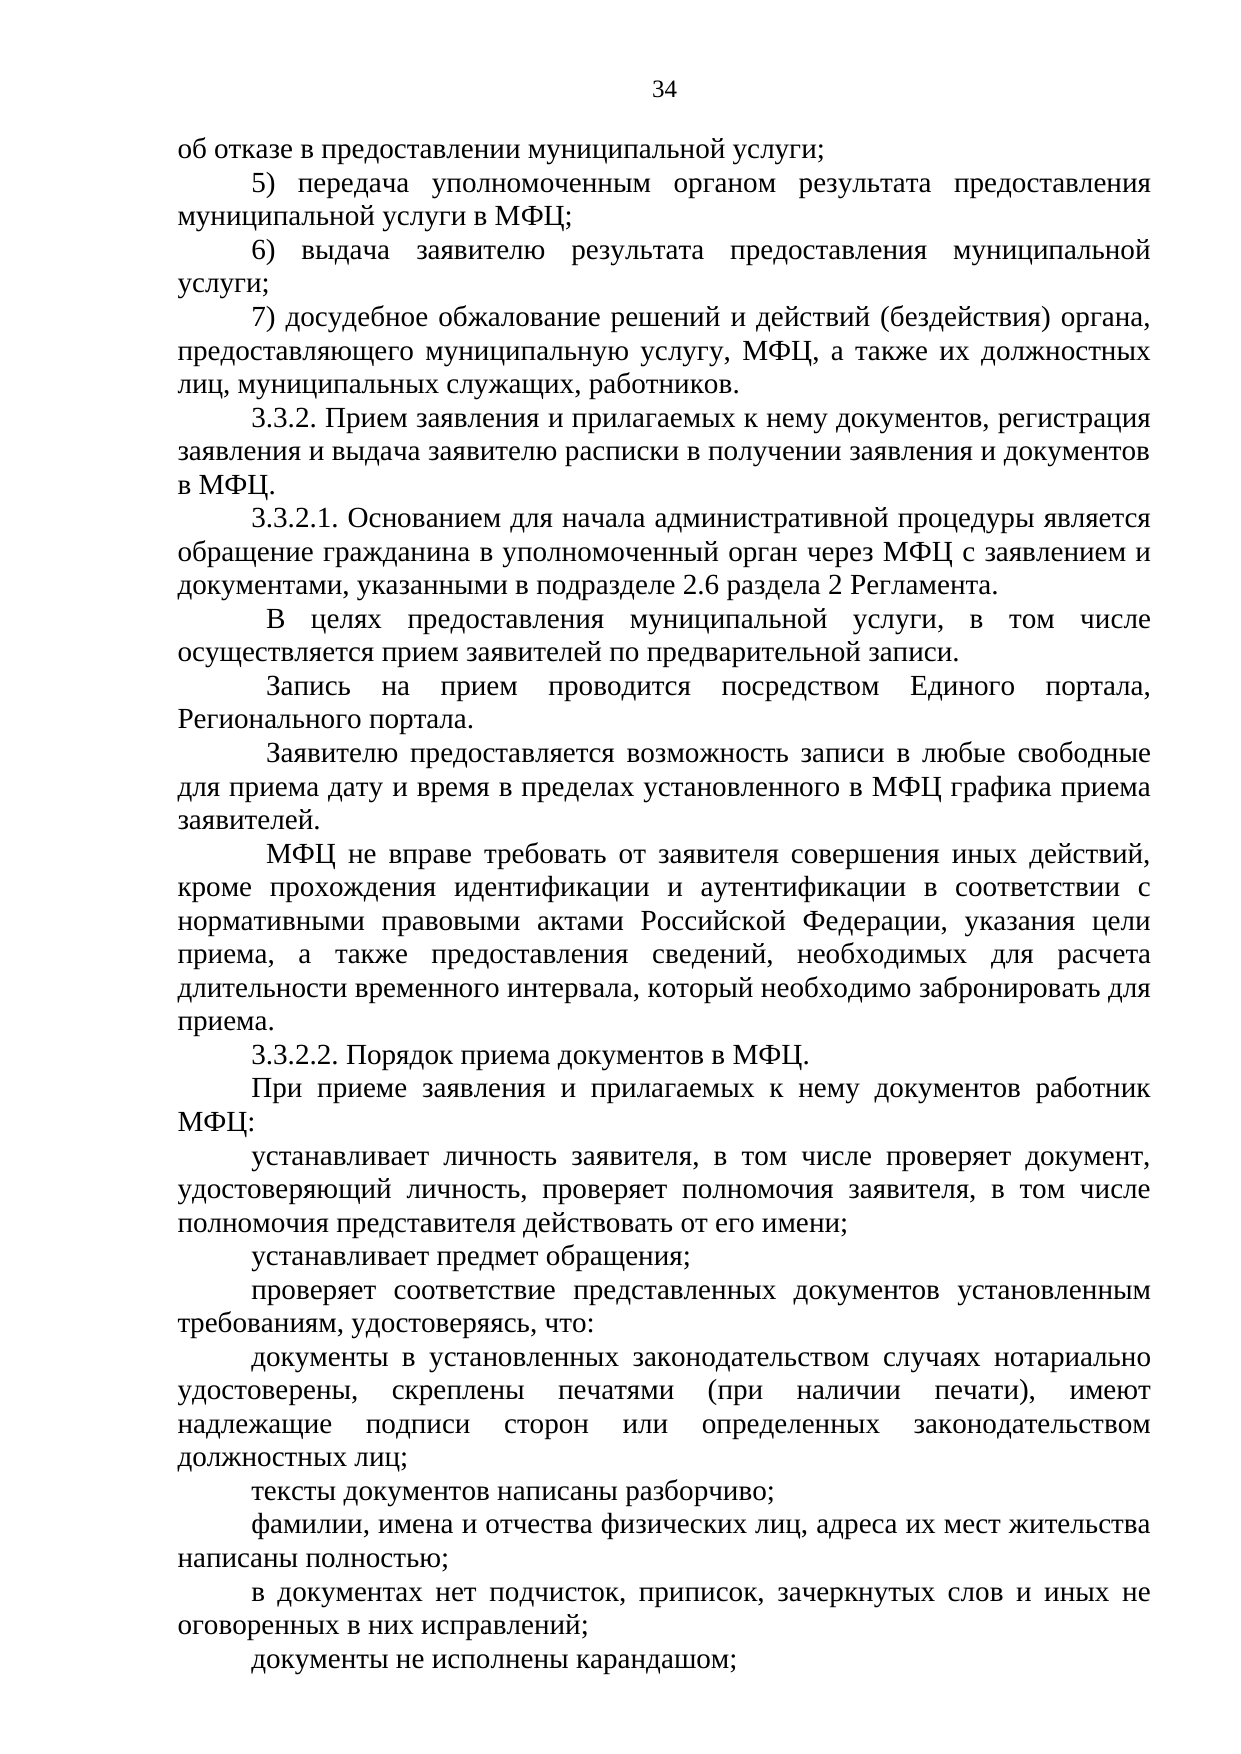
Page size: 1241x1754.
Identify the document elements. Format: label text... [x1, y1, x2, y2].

text 3.3.2.1. Основанием для начала административной процедуры является обращение гражданина в уполномоченный орган через МФЦ с заявлением и документами, указанными в подразделе 2.6 раздела 2 Регламента. [177, 500, 1152, 601]
text документы не исполнены карандашом; [177, 1641, 1152, 1674]
text тексты документов написаны разборчиво; [177, 1473, 1152, 1507]
text устанавливает предмет обращения; [177, 1238, 1152, 1272]
text Запись на прием проводится посредством Единого портала, Регионального портала. [177, 668, 1152, 735]
text проверяет соответствие представленных документов установленным требованиям, удостоверяясь, что: [177, 1272, 1152, 1339]
text МФЦ не вправе требовать от заявителя совершения иных действий, кроме прохождения идентификации и аутентификации в соответствии с нормативными правовыми актами Российской Федерации, указания цели приема, а также предоставления сведений, необходимых для расчета длительности временного интервала, который необходимо забронировать для приема. [177, 836, 1152, 1037]
text фамилии, имена и отчества физических лиц, адреса их мест жительства написаны полностью; [177, 1507, 1152, 1574]
text устанавливает личность заявителя, в том числе проверяет документ, удостоверяющий личность, проверяет полномочия заявителя, в том числе полномочия представителя действовать от его имени; [177, 1138, 1152, 1238]
text При приеме заявления и прилагаемых к нему документов работник МФЦ: [177, 1071, 1152, 1138]
text 3.3.2.2. Порядок приема документов в МФЦ. [177, 1037, 1152, 1071]
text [177, 131, 1152, 165]
text в документах нет подчисток, приписок, зачеркнутых слов и иных не оговоренных в них исправлений; [177, 1574, 1152, 1641]
text 6) выдача заявителю результата предоставления муниципальной услуги; [177, 232, 1152, 299]
text документы в установленных законодательством случаях нотариально удостоверены, скреплены печатями (при наличии печати), имеют надлежащие подписи сторон или определенных законодательством должностных лиц; [177, 1339, 1152, 1473]
text Заявителю предоставляется возможность записи в любые свободные для приема дату и время в пределах установленного в МФЦ графика приема заявителей. [177, 735, 1152, 836]
text В целях предоставления муниципальной услуги, в том числе осуществляется прием заявителей по предварительной записи. [177, 601, 1152, 668]
text 5) передача уполномоченным органом результата предоставления муниципальной услуги в МФЦ; [177, 165, 1152, 232]
text 7) досудебное обжалование решений и действий (бездействия) органа, предоставляющего муниципальную услугу, МФЦ, а также их должностных лиц, муниципальных служащих, работников. [177, 299, 1152, 400]
text 3.3.2. Прием заявления и прилагаемых к нему документов, регистрация заявления и выдача заявителю расписки в получении заявления и документов в МФЦ. [177, 400, 1152, 500]
